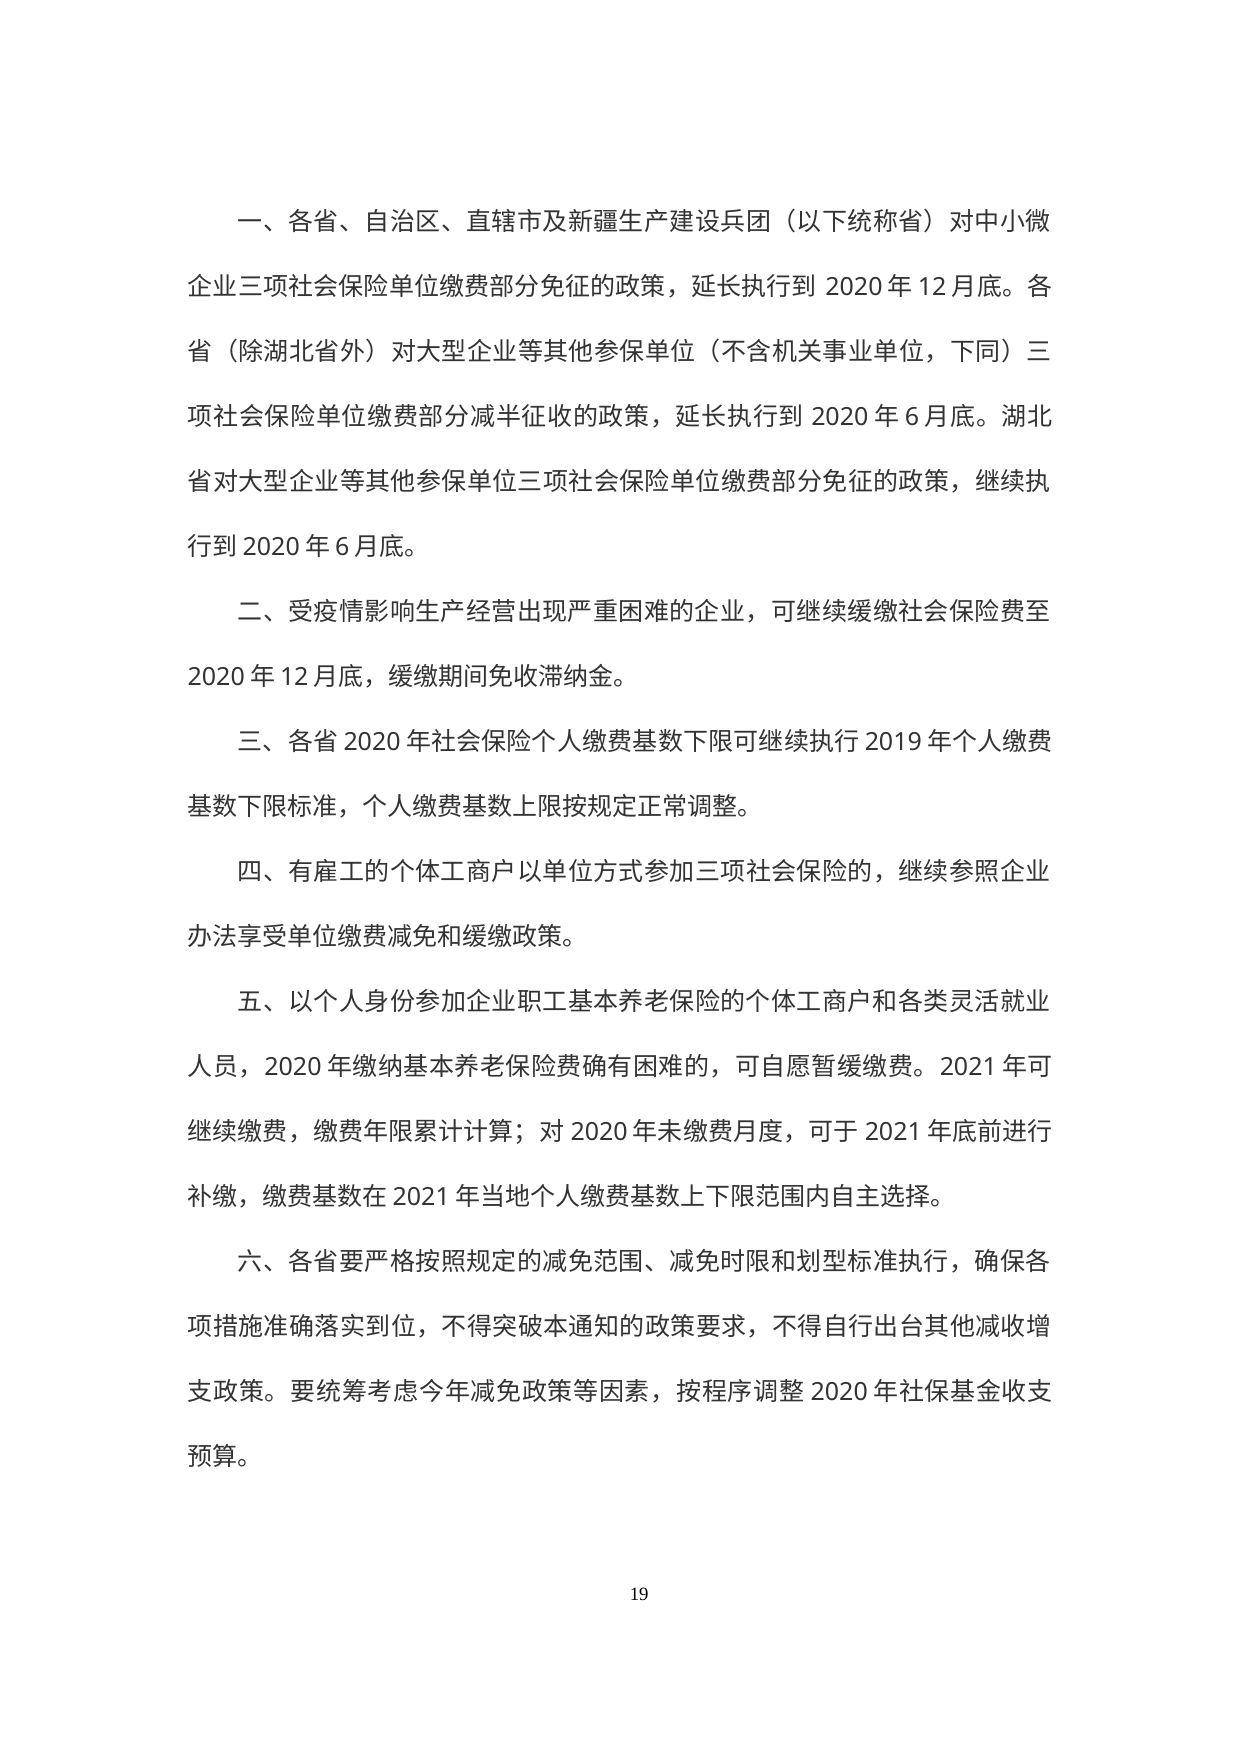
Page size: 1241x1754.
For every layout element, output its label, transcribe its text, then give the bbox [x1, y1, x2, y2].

text 二、受疫情影响生产经营出现严重困难的企业，可继续缓缴社会保险费至2020年12月底，缓缴期间免收滞纳金。 [187, 577, 1053, 707]
text 一、各省、自治区、直辖市及新疆生产建设兵团（以下统称省）对中小微企业三项社会保险单位缴费部分免征的政策，延长执行到2020年12月底。各省（除湖北省外）对大型企业等其他参保单位（不含机关事业单位，下同）三项社会保险单位缴费部分减半征收的政策，延长执行到2020年6月底。湖北省对大型企业等其他参保单位三项社会保险单位缴费部分免征的政策，继续执行到2020年6月底。 [187, 187, 1053, 577]
text 六、各省要严格按照规定的减免范围、减免时限和划型标准执行，确保各项措施准确落实到位，不得突破本通知的政策要求，不得自行出台其他减收增支政策。要统筹考虑今年减免政策等因素，按程序调整2020年社保基金收支预算。 [187, 1227, 1053, 1487]
text 五、以个人身份参加企业职工基本养老保险的个体工商户和各类灵活就业人员，2020年缴纳基本养老保险费确有困难的，可自愿暂缓缴费。2021年可继续缴费，缴费年限累计计算；对2020年未缴费月度，可于2021年底前进行补缴，缴费基数在2021年当地个人缴费基数上下限范围内自主选择。 [187, 967, 1053, 1227]
text 三、各省2020年社会保险个人缴费基数下限可继续执行2019年个人缴费基数下限标准，个人缴费基数上限按规定正常调整。 [187, 707, 1053, 837]
text 四、有雇工的个体工商户以单位方式参加三项社会保险的，继续参照企业办法享受单位缴费减免和缓缴政策。 [187, 837, 1053, 967]
